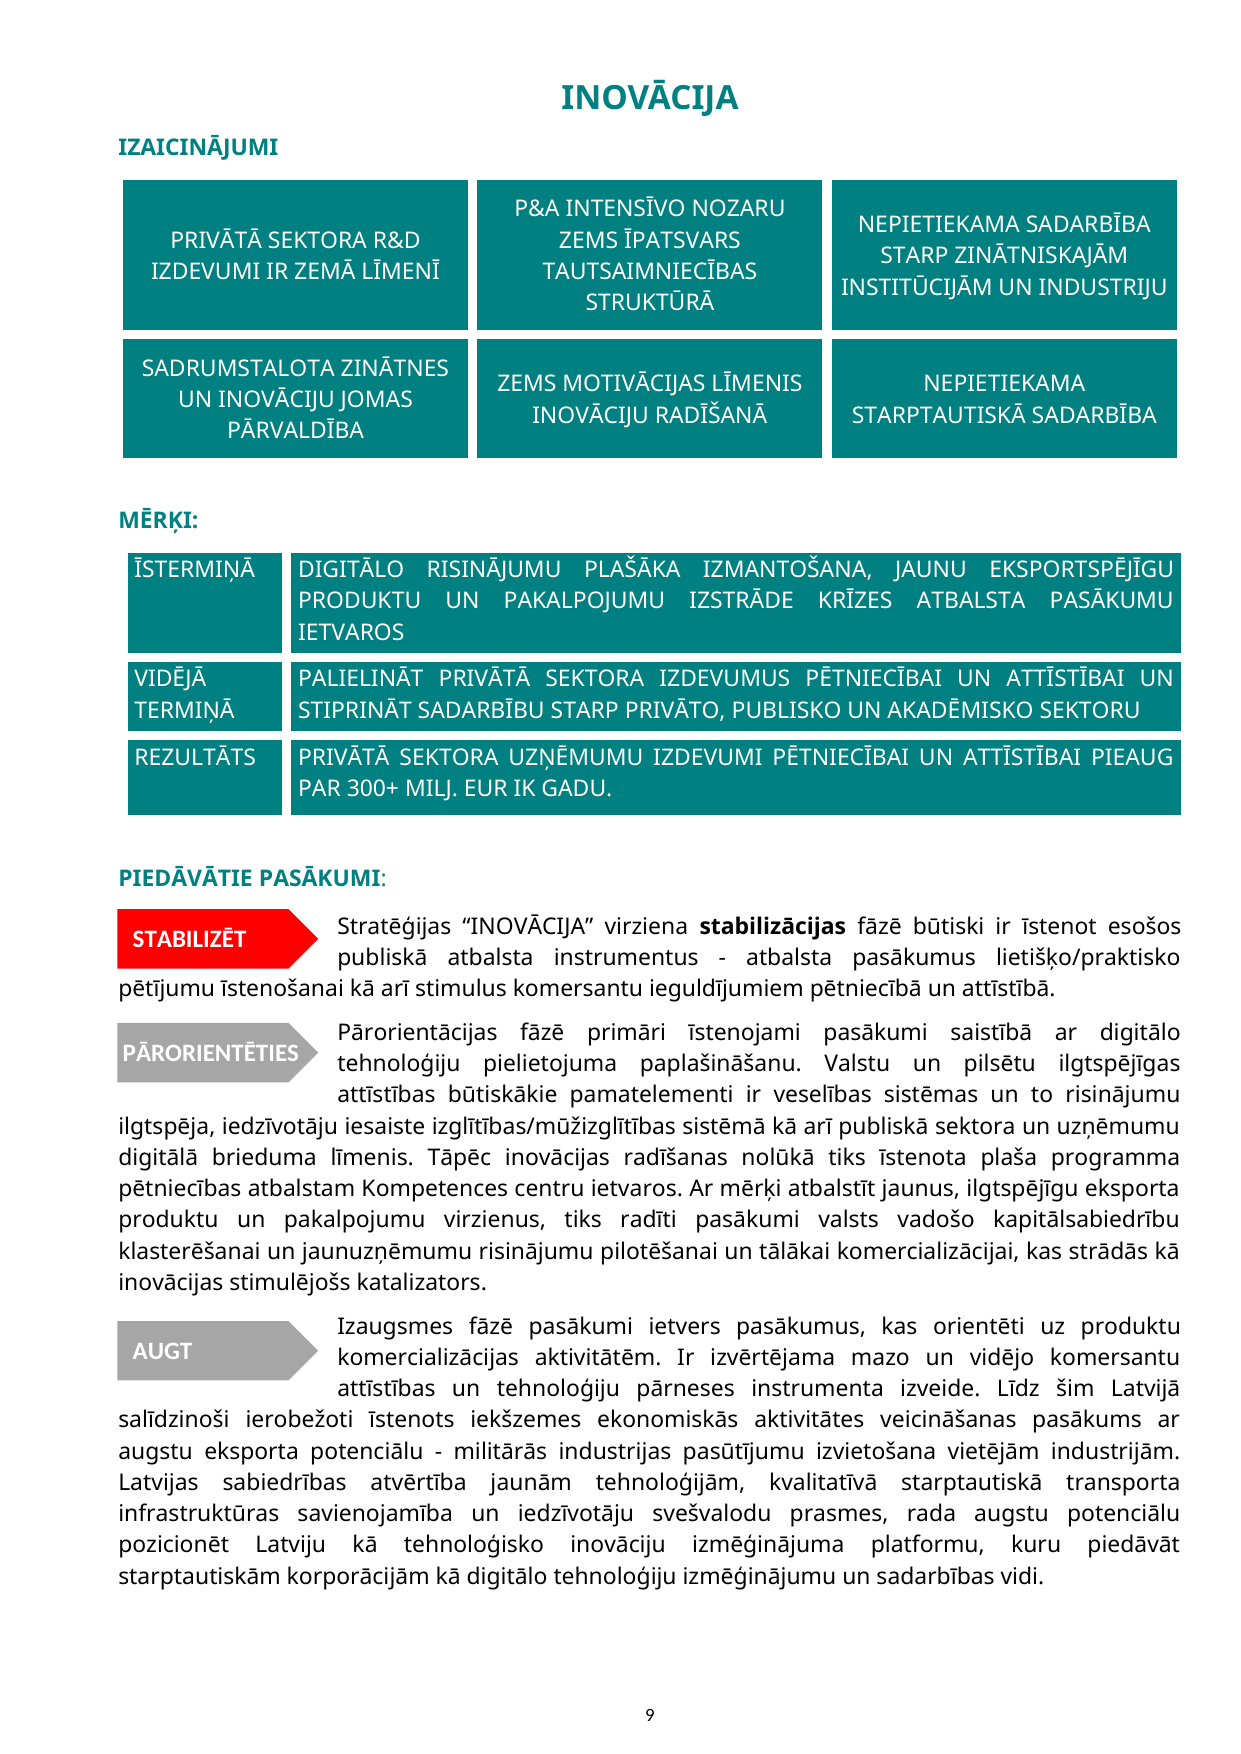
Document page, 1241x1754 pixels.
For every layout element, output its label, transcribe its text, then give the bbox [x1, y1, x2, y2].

table_cell VIDĒJĀ TERMIŅĀ [128, 662, 282, 731]
table_cell PALIELINĀT PRIVĀTĀ SEKTORA IZDEVUMUS PĒTNIECĪBAI UN ATTĪSTĪBAI UN STIPRINĀT SADARBĪBU STARP PRIVĀTO, PUBLISKO UN AKADĒMISKO SEKTORU [291, 662, 1181, 731]
table_cell REZULTĀTS [128, 740, 282, 815]
table_header NEPIETIEKAMA SADARBĪBA STARP ZINĀTNISKAJĀM INSTITŪCIJĀM UN INDUSTRIJU [832, 180, 1177, 330]
table_header DIGITĀLO RISINĀJUMU PLAŠĀKA IZMANTOŠANA, JAUNU EKSPORTSPĒJĪGU PRODUKTU UN PAKALPOJUMU IZSTRĀDE KRĪZES ATBALSTA PASĀKUMU IETVAROS [291, 553, 1181, 653]
table_header ĪSTERMIŅĀ [128, 553, 282, 653]
text IZAICINĀJUMI [118, 131, 1181, 162]
text Pārorientācijas fāzē primāri īstenojami pasākumi saistībā ar digitālo tehnoloģiju pielietojuma paplašināšanu. Valstu un pilsētu ilgtspējīgas attīstības būtiskākie pamatelementi ir veselības sistēmas un to risinājumu ilgtspēja, iedzīvotāju iesaiste izglītības/mūžizglītības sistēmā kā arī publiskā sektora un uzņēmumu digitālā brieduma līmenis. Tāpēc inovācijas radīšanas nolūkā tiks īstenota plaša programma pētniecības atbalstam Kompetences centru ietvaros. Ar mērķi atbalstīt jaunus, ilgtspējīgu eksporta produktu un pakalpojumu virzienus, tiks radīti pasākumi valsts vadošo kapitālsabiedrību klasterēšanai un jaunuzņēmumu risinājumu pilotēšanai un tālākai komercializācijai, kas strādās kā inovācijas stimulējošs katalizators. [118, 1016, 1181, 1297]
text MĒRĶI: [118, 504, 1181, 535]
table_header P&A INTENSĪVO NOZARU ZEMS ĪPATSVARS TAUTSAIMNIECĪBAS STRUKTŪRĀ [477, 180, 822, 330]
text Izaugsmes fāzē pasākumi ietvers pasākumus, kas orientēti uz produktu komercializācijas aktivitātēm. Ir izvērtējama mazo un vidējo komersantu attīstības un tehnoloģiju pārneses instrumenta izveide. Līdz šim Latvijā salīdzinoši ierobežoti īstenots iekšzemes ekonomiskās aktivitātes veicināšanas pasākums ar augstu eksporta potenciālu - militārās industrijas pasūtījumu izvietošana vietējām industrijām. Latvijas sabiedrības atvērtība jaunām tehnoloģijām, kvalitatīvā starptautiskā transporta infrastruktūras savienojamība un iedzīvotāju svešvalodu prasmes, rada augstu potenciālu pozicionēt Latviju kā tehnoloģisko inovāciju izmēģinājuma platformu, kuru piedāvāt starptautiskām korporācijām kā digitālo tehnoloģiju izmēģinājumu un sadarbības vidi. [118, 1309, 1181, 1591]
table_cell SADRUMSTALOTA ZINĀTNES UN INOVĀCIJU JOMAS PĀRVALDĪBA [123, 339, 468, 458]
text Stratēģijas “INOVĀCIJA” virziena stabilizācijas fāzē būtiski ir īstenot esošos publiskā atbalsta instrumentus - atbalsta pasākumus lietišķo/praktisko pētījumu īstenošanai kā arī stimulus komersantu ieguldījumiem pētniecībā un attīstībā. [118, 909, 1181, 1003]
table_header PRIVĀTĀ SEKTORA R&D IZDEVUMI IR ZEMĀ LĪMENĪ [123, 180, 468, 330]
table_cell PRIVĀTĀ SEKTORA UZŅĒMUMU IZDEVUMI PĒTNIECĪBAI UN ATTĪSTĪBAI PIEAUG PAR 300+ MILJ. EUR IK GADU. [291, 740, 1181, 815]
table_cell NEPIETIEKAMA STARPTAUTISKĀ SADARBĪBA [832, 339, 1177, 458]
text PIEDĀVĀTIE PASĀKUMI: [118, 862, 1181, 893]
table_cell ZEMS MOTIVĀCIJAS LĪMENIS INOVĀCIJU RADĪŠANĀ [477, 339, 822, 458]
subtitle INOVĀCIJA [118, 74, 1181, 121]
